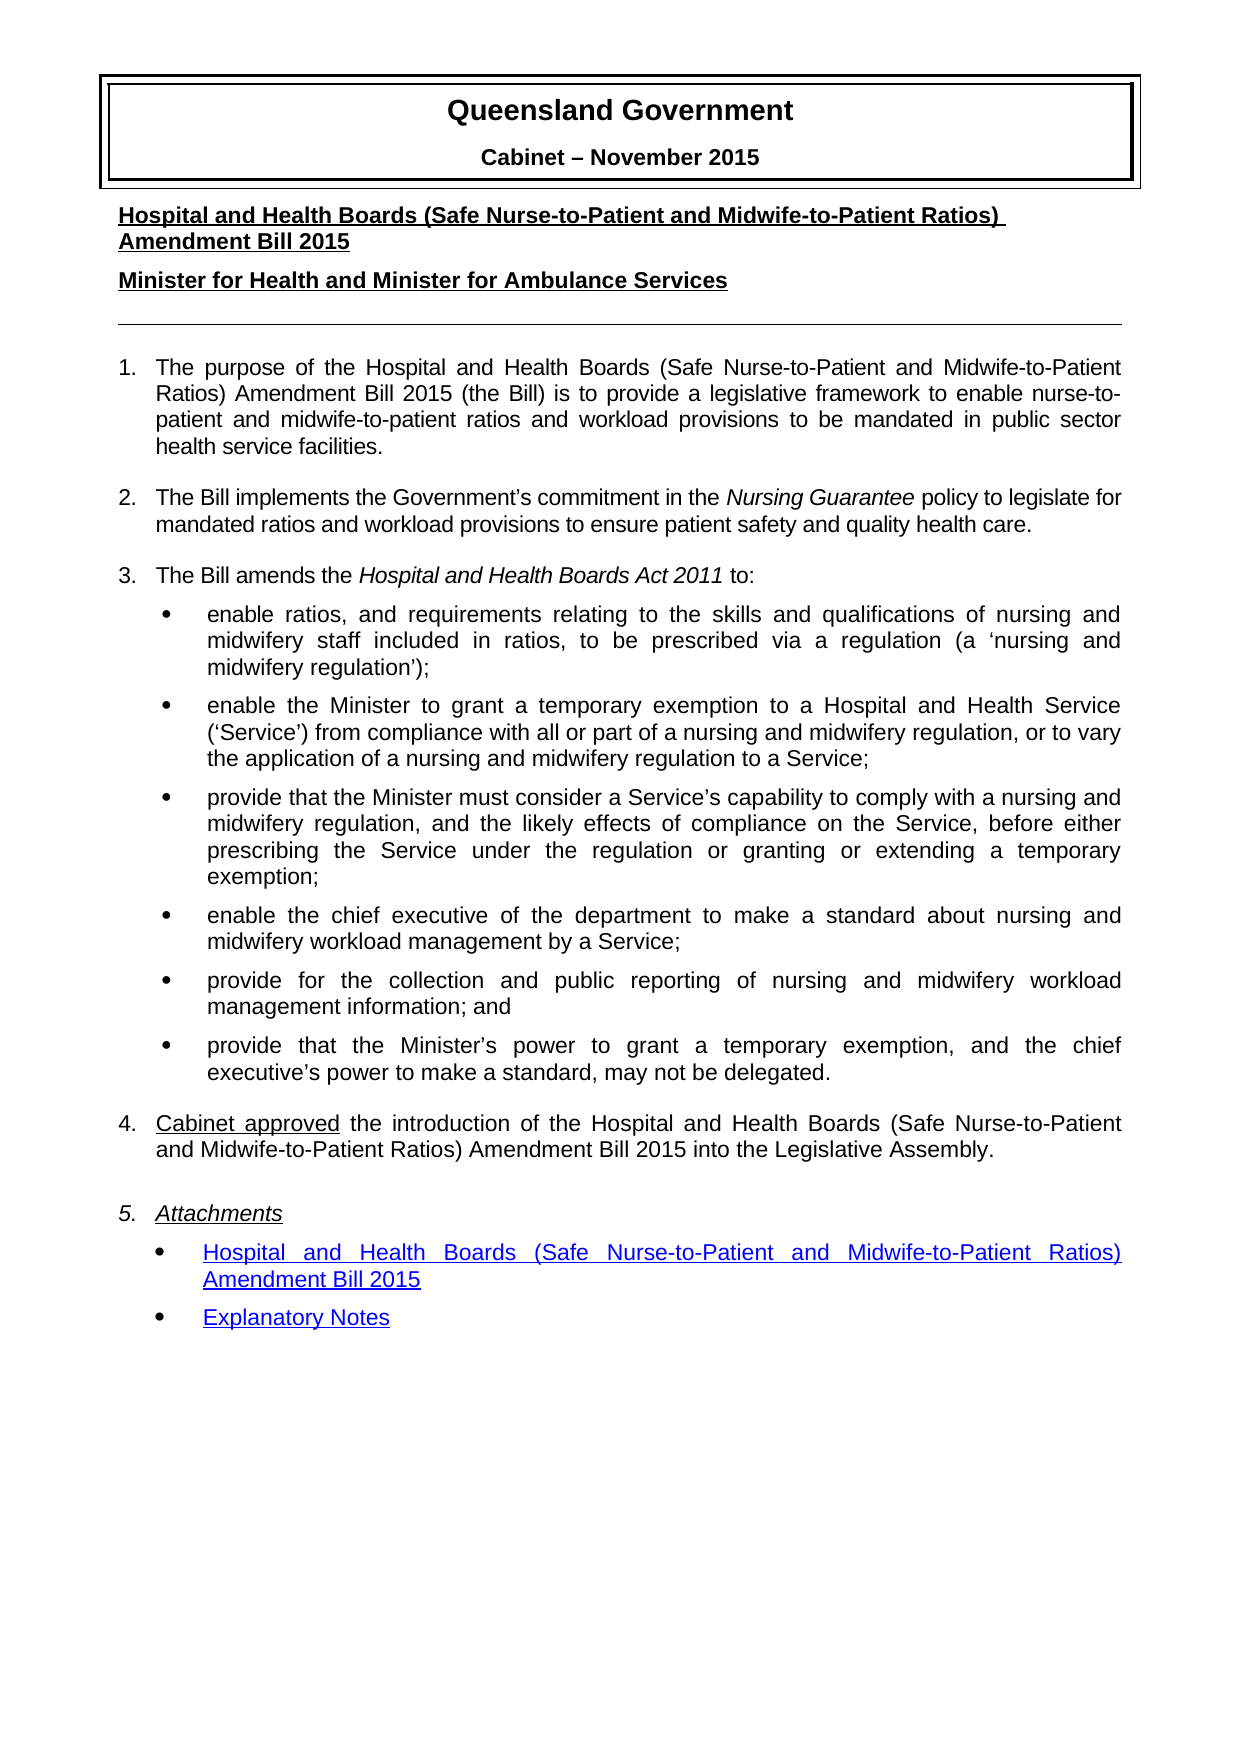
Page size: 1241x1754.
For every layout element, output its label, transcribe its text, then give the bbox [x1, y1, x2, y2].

list provide that the Minister’s power to grant a temporary exemption, and the chief executive’s power to make a standard, may not be delegated. [162, 1032, 1122, 1085]
list Explanatory Notes [155, 1304, 1122, 1331]
list enable ratios, and requirements relating to the skills and qualifications of nursing and midwifery staff included in ratios, to be prescribed via a regulation (a ‘nursing and midwifery regulation’); [162, 601, 1122, 680]
list The purpose of the Hospital and Health Boards (Safe Nurse-to-Patient and Midwife-to-Patient Ratios) Amendment Bill 2015 (the Bill) is to provide a legislative framework to enable nurse-to-patient and midwife-to-patient ratios and workload provisions to be mandated in public sector health service facilities. [118, 354, 1122, 459]
list The Bill implements the Government’s commitment in the Nursing Guarantee policy to legislate for mandated ratios and workload provisions to ensure patient safety and quality health care. [118, 484, 1122, 537]
list Attachments [118, 1200, 1122, 1226]
list enable the Minister to grant a temporary exemption to a Hospital and Health Service (‘Service’) from compliance with all or part of a nursing and midwifery regulation, or to vary the application of a nursing and midwifery regulation to a Service; [162, 692, 1122, 771]
list provide that the Minister must consider a Service’s capability to comply with a nursing and midwifery regulation, and the likely effects of compliance on the Service, before either prescribing the Service under the regulation or granting or extending a temporary exemption; [162, 784, 1122, 889]
list provide for the collection and public reporting of nursing and midwifery workload management information; and [162, 967, 1122, 1020]
list The Bill amends the Hospital and Health Boards Act 2011 to: [118, 562, 1122, 588]
list enable the chief executive of the department to make a standard about nursing and midwifery workload management by a Service; [162, 902, 1122, 954]
list Hospital and Health Boards (Safe Nurse-to-Patient and Midwife-to-Patient Ratios) Amendment Bill 2015 [155, 1239, 1122, 1292]
list Cabinet approved the introduction of the Hospital and Health Boards (Safe Nurse-to-Patient and Midwife-to-Patient Ratios) Amendment Bill 2015 into the Legislative Assembly. [118, 1110, 1122, 1163]
